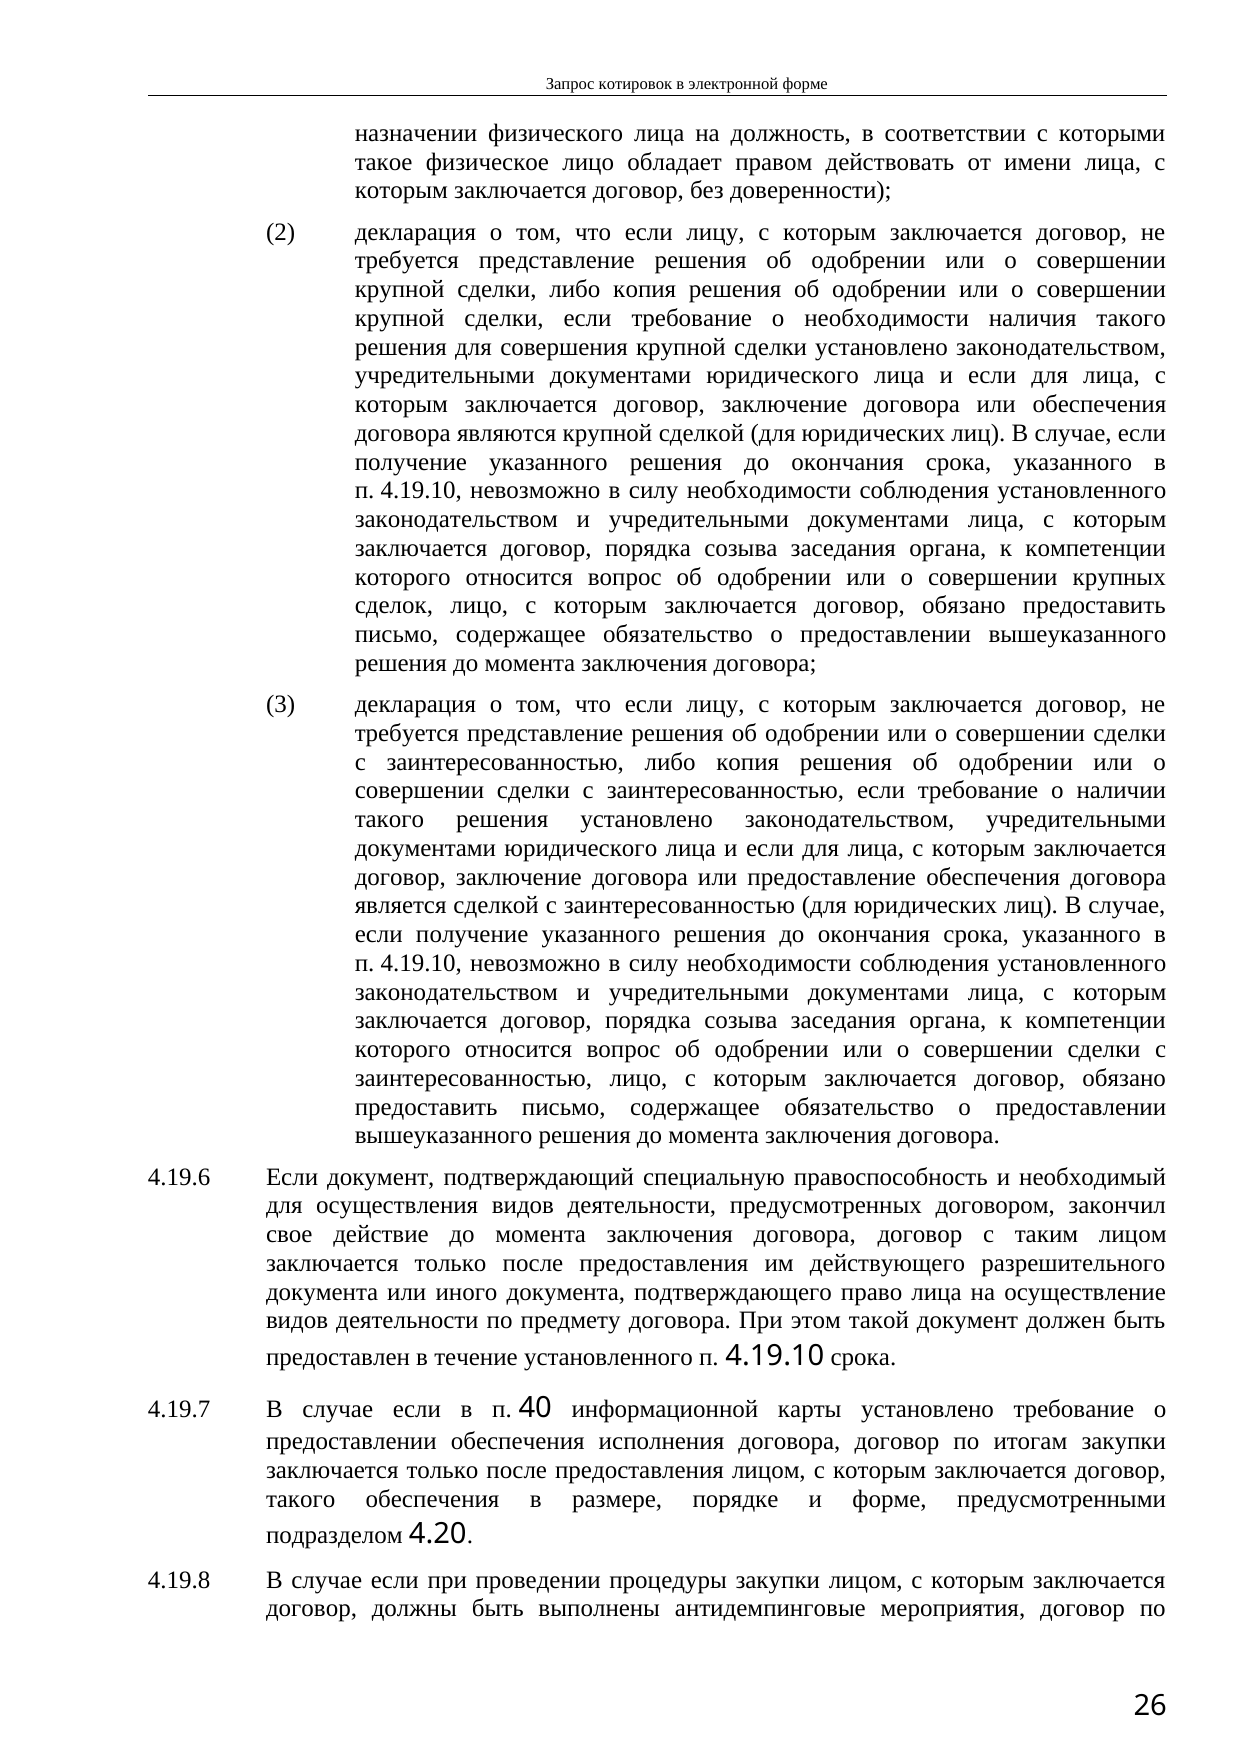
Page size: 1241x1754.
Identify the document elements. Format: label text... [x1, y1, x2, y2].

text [266, 118, 1167, 204]
text декларация о том, что если лицу, с которым заключается договор, не требуется представление решения об одобрении или о совершении сделки с заинтересованностью, либо копия решения об одобрении или о совершении сделки с заинтересованностью, если требование о наличии такого решения установлено законодательством, учредительными документами юридического лица и если для лица, с которым заключается договор, заключение договора или предоставление обеспечения договора является сделкой с заинтересованностью (для юридических лиц). В случае, если получение указанного решения до окончания срока, указанного в п. 4.19.10, невозможно в силу необходимости соблюдения установленного законодательством и учредительными документами лица, с которым заключается договор, порядка созыва заседания органа, к компетенции которого относится вопрос об одобрении или о совершении сделки с заинтересованностью, лицо, с которым заключается договор, обязано предоставить письмо, содержащее обязательство о предоставлении вышеуказанного решения до момента заключения договора. [266, 689, 1167, 1149]
text декларация о том, что если лицу, с которым заключается договор, не требуется представление решения об одобрении или о совершении крупной сделки, либо копия решения об одобрении или о совершении крупной сделки, если требование о необходимости наличия такого решения для совершения крупной сделки установлено законодательством, учредительными документами юридического лица и если для лица, с которым заключается договор, заключение договора или обеспечения договора являются крупной сделкой (для юридических лиц). В случае, если получение указанного решения до окончания срока, указанного в п. 4.19.10, невозможно в силу необходимости соблюдения установленного законодательством и учредительными документами лица, с которым заключается договор, порядка созыва заседания органа, к компетенции которого относится вопрос об одобрении или о совершении крупных сделок, лицо, с которым заключается договор, обязано предоставить письмо, содержащее обязательство о предоставлении вышеуказанного решения до момента заключения договора; [266, 217, 1167, 677]
text Если документ, подтверждающий специальную правоспособность и необходимый для осуществления видов деятельности, предусмотренных договором, закончил свое действие до момента заключения договора, договор с таким лицом заключается только после предоставления им действующего разрешительного документа или иного документа, подтверждающего право лица на осуществление видов деятельности по предмету договора. При этом такой документ должен быть предоставлен в течение установленного п. 4.19.10 срока. [148, 1162, 1167, 1374]
text В случае если в п. 34 информационной карты установлено требование о предоставлении обеспечения исполнения договора, договор по итогам закупки заключается только после предоставления лицом, с которым заключается договор, такого обеспечения в размере, порядке и форме, предусмотренными подразделом 4.20. [148, 1387, 1167, 1552]
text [148, 1565, 1167, 1622]
